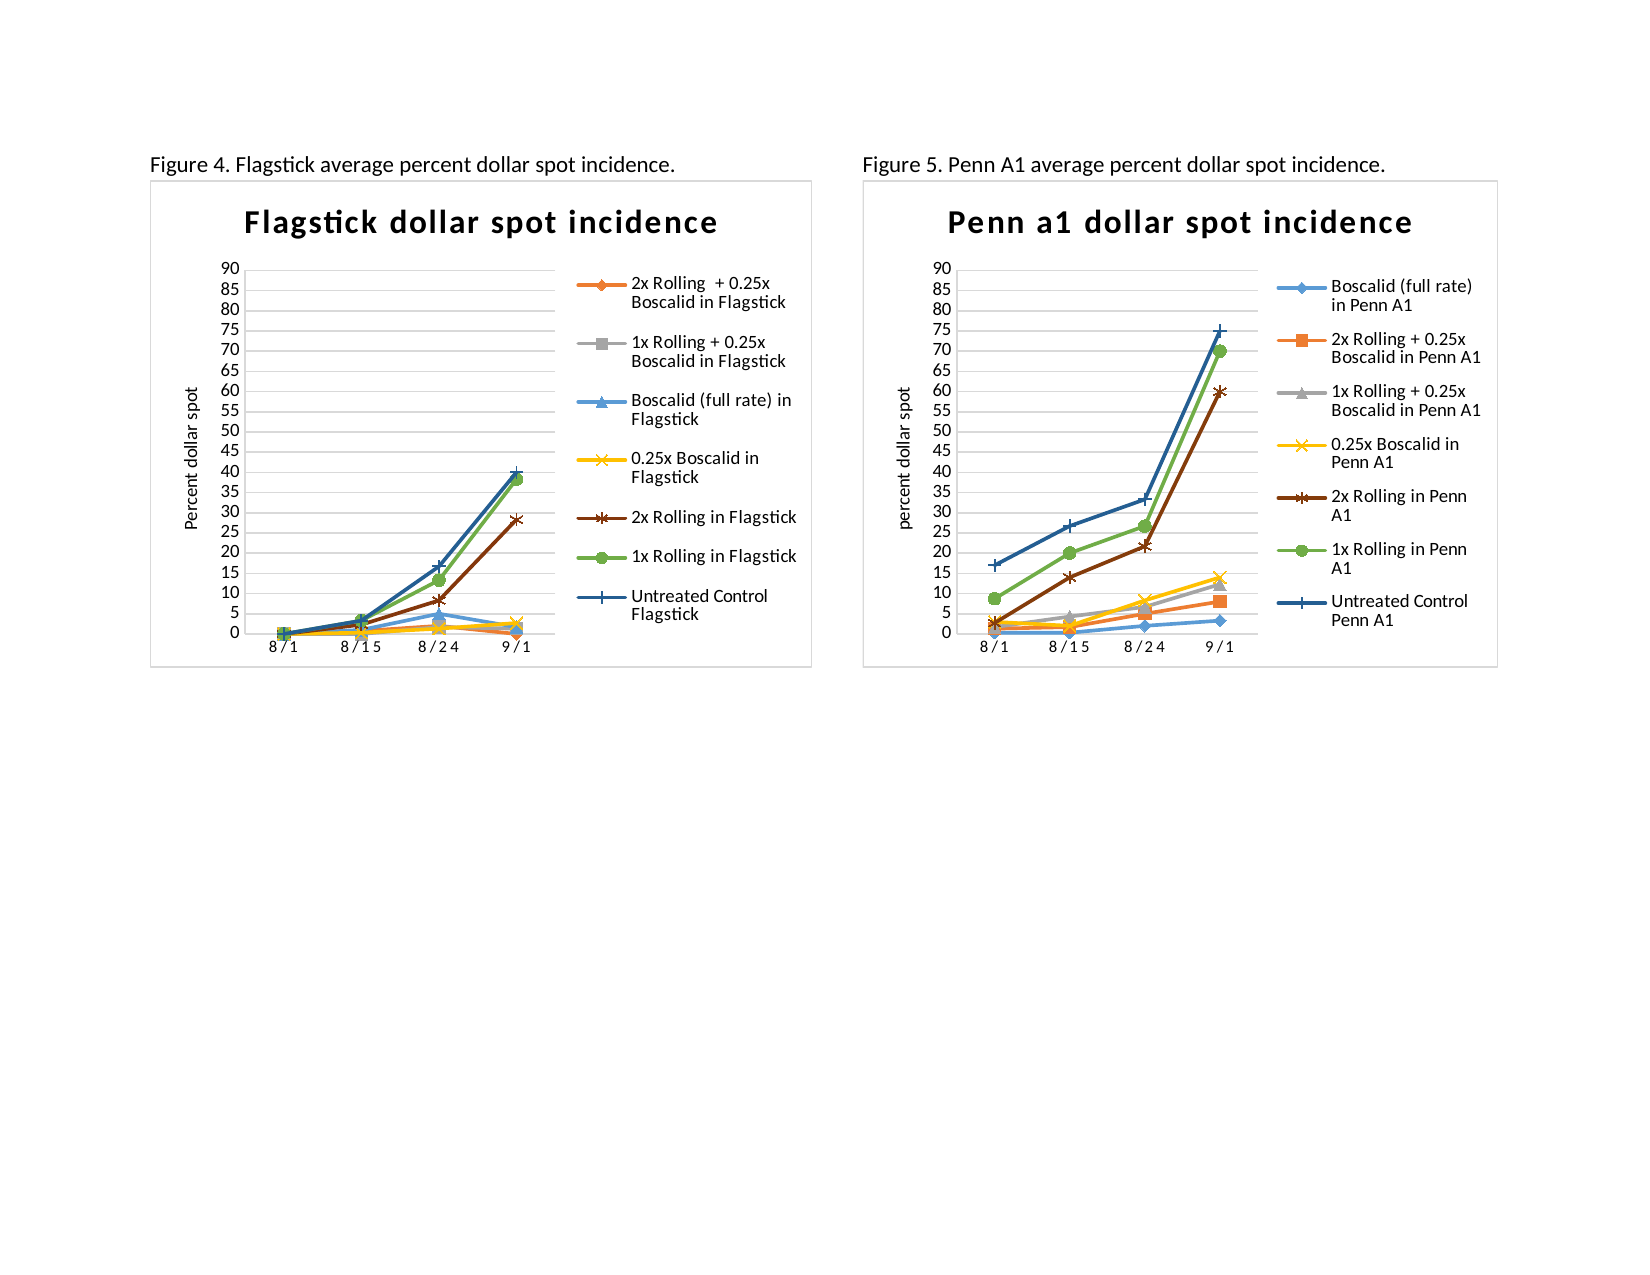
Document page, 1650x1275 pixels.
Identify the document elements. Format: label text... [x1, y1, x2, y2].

text Figure 4. Flagstick average percent dollar spot incidence. [150, 150, 787, 178]
text Figure 5. Penn A1 average percent dollar spot incidence. [862, 150, 1500, 178]
